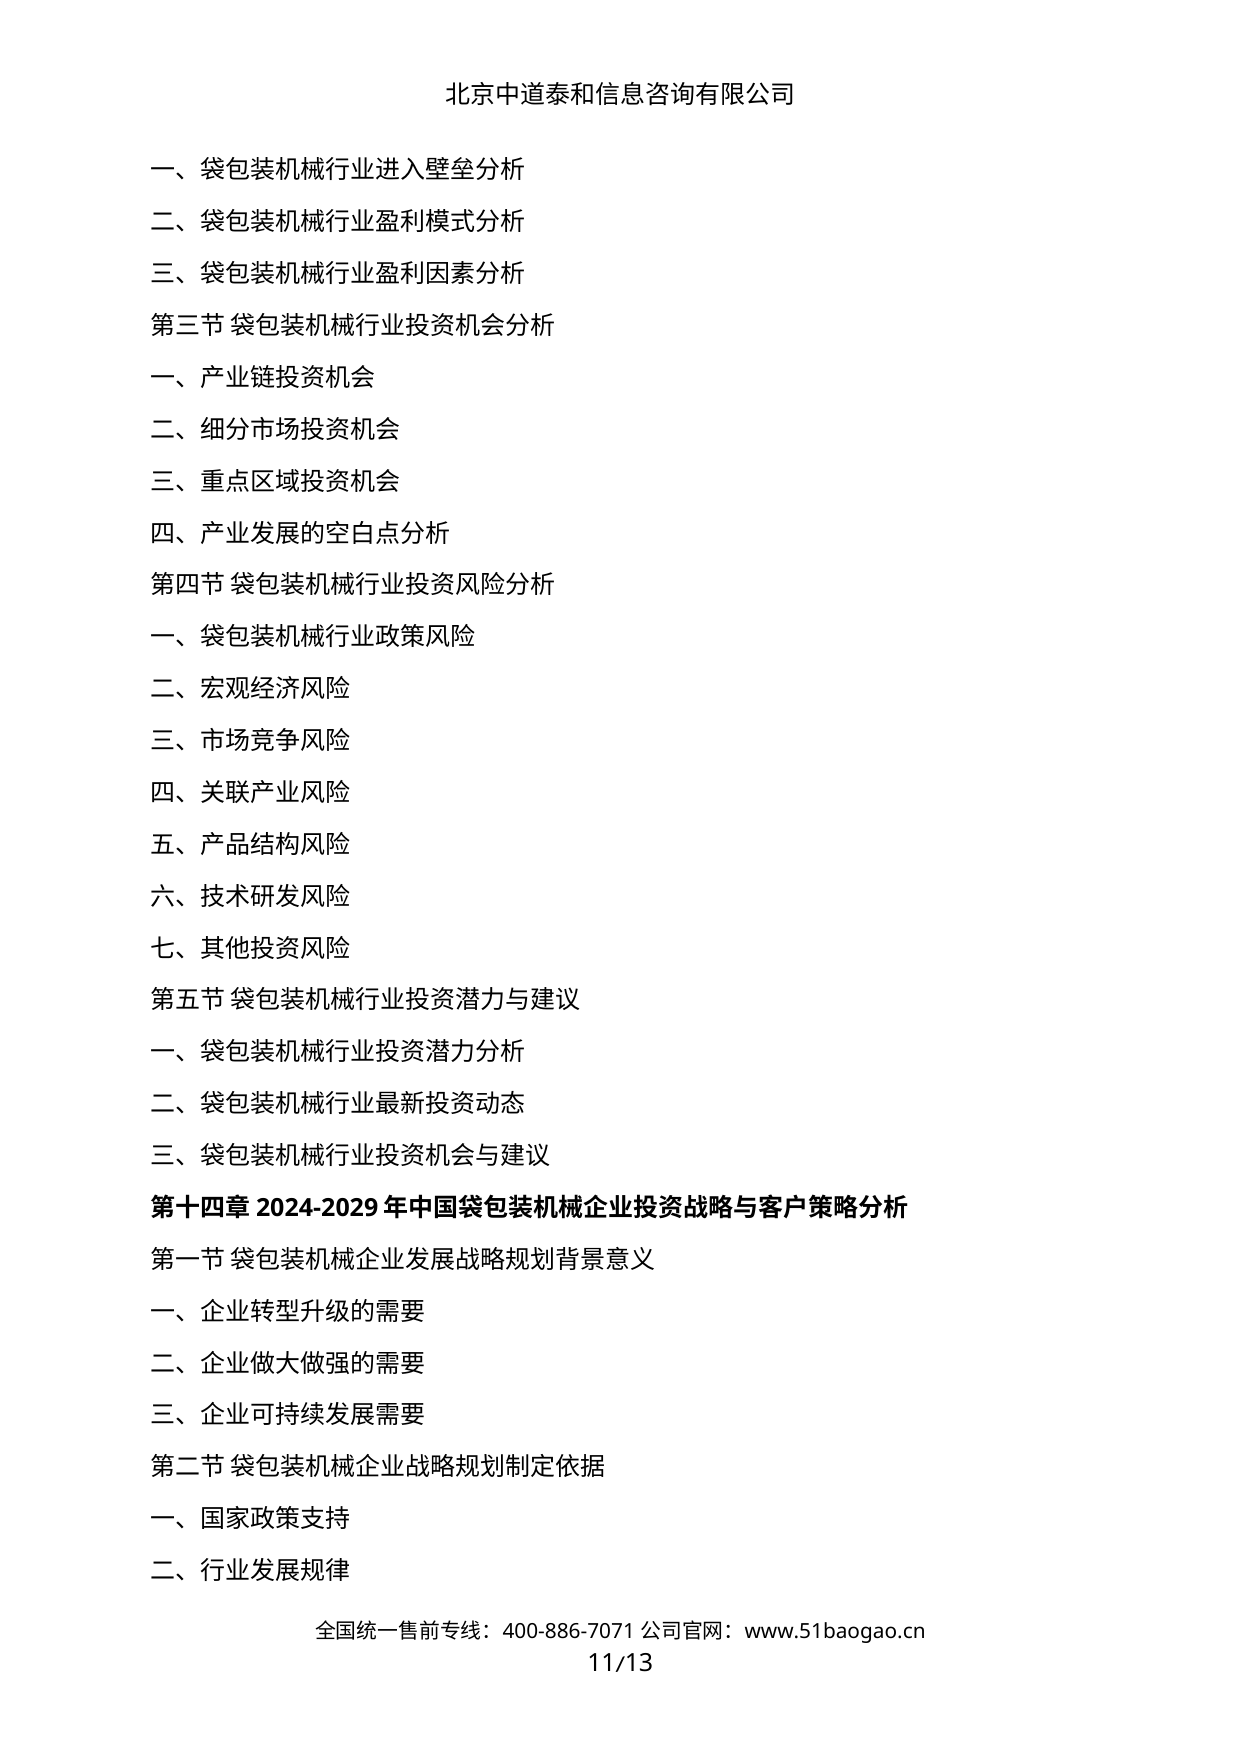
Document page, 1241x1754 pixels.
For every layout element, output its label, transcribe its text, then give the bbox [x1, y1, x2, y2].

text 一、袋包装机械行业政策风险 [150, 617, 1090, 653]
text 第一节 袋包装机械企业发展战略规划背景意义 [150, 1239, 1090, 1276]
text 第二节 袋包装机械企业战略规划制定依据 [150, 1447, 1090, 1483]
text 二、袋包装机械行业盈利模式分析 [150, 202, 1090, 238]
text 第四节 袋包装机械行业投资风险分析 [150, 565, 1090, 601]
text 一、企业转型升级的需要 [150, 1291, 1090, 1327]
text 二、行业发展规律 [150, 1551, 1090, 1587]
text 四、产业发展的空白点分析 [150, 513, 1090, 549]
text 一、国家政策支持 [150, 1499, 1090, 1535]
text 二、宏观经济风险 [150, 669, 1090, 705]
text 三、市场竞争风险 [150, 721, 1090, 757]
text 第三节 袋包装机械行业投资机会分析 [150, 306, 1090, 342]
text 七、其他投资风险 [150, 928, 1090, 964]
text 二、企业做大做强的需要 [150, 1343, 1090, 1379]
text 第十四章 2024-2029年中国袋包装机械企业投资战略与客户策略分析 [150, 1187, 1090, 1224]
text 三、袋包装机械行业投资机会与建议 [150, 1136, 1090, 1172]
text 二、细分市场投资机会 [150, 409, 1090, 446]
text 一、袋包装机械行业投资潜力分析 [150, 1032, 1090, 1068]
text 二、袋包装机械行业最新投资动态 [150, 1084, 1090, 1120]
text 五、产品结构风险 [150, 824, 1090, 861]
text 三、企业可持续发展需要 [150, 1395, 1090, 1431]
text 一、袋包装机械行业进入壁垒分析 [150, 150, 1090, 186]
text 第五节 袋包装机械行业投资潜力与建议 [150, 980, 1090, 1016]
text 六、技术研发风险 [150, 876, 1090, 912]
text 三、袋包装机械行业盈利因素分析 [150, 254, 1090, 290]
text 三、重点区域投资机会 [150, 461, 1090, 497]
text 一、产业链投资机会 [150, 357, 1090, 394]
text 四、关联产业风险 [150, 772, 1090, 809]
